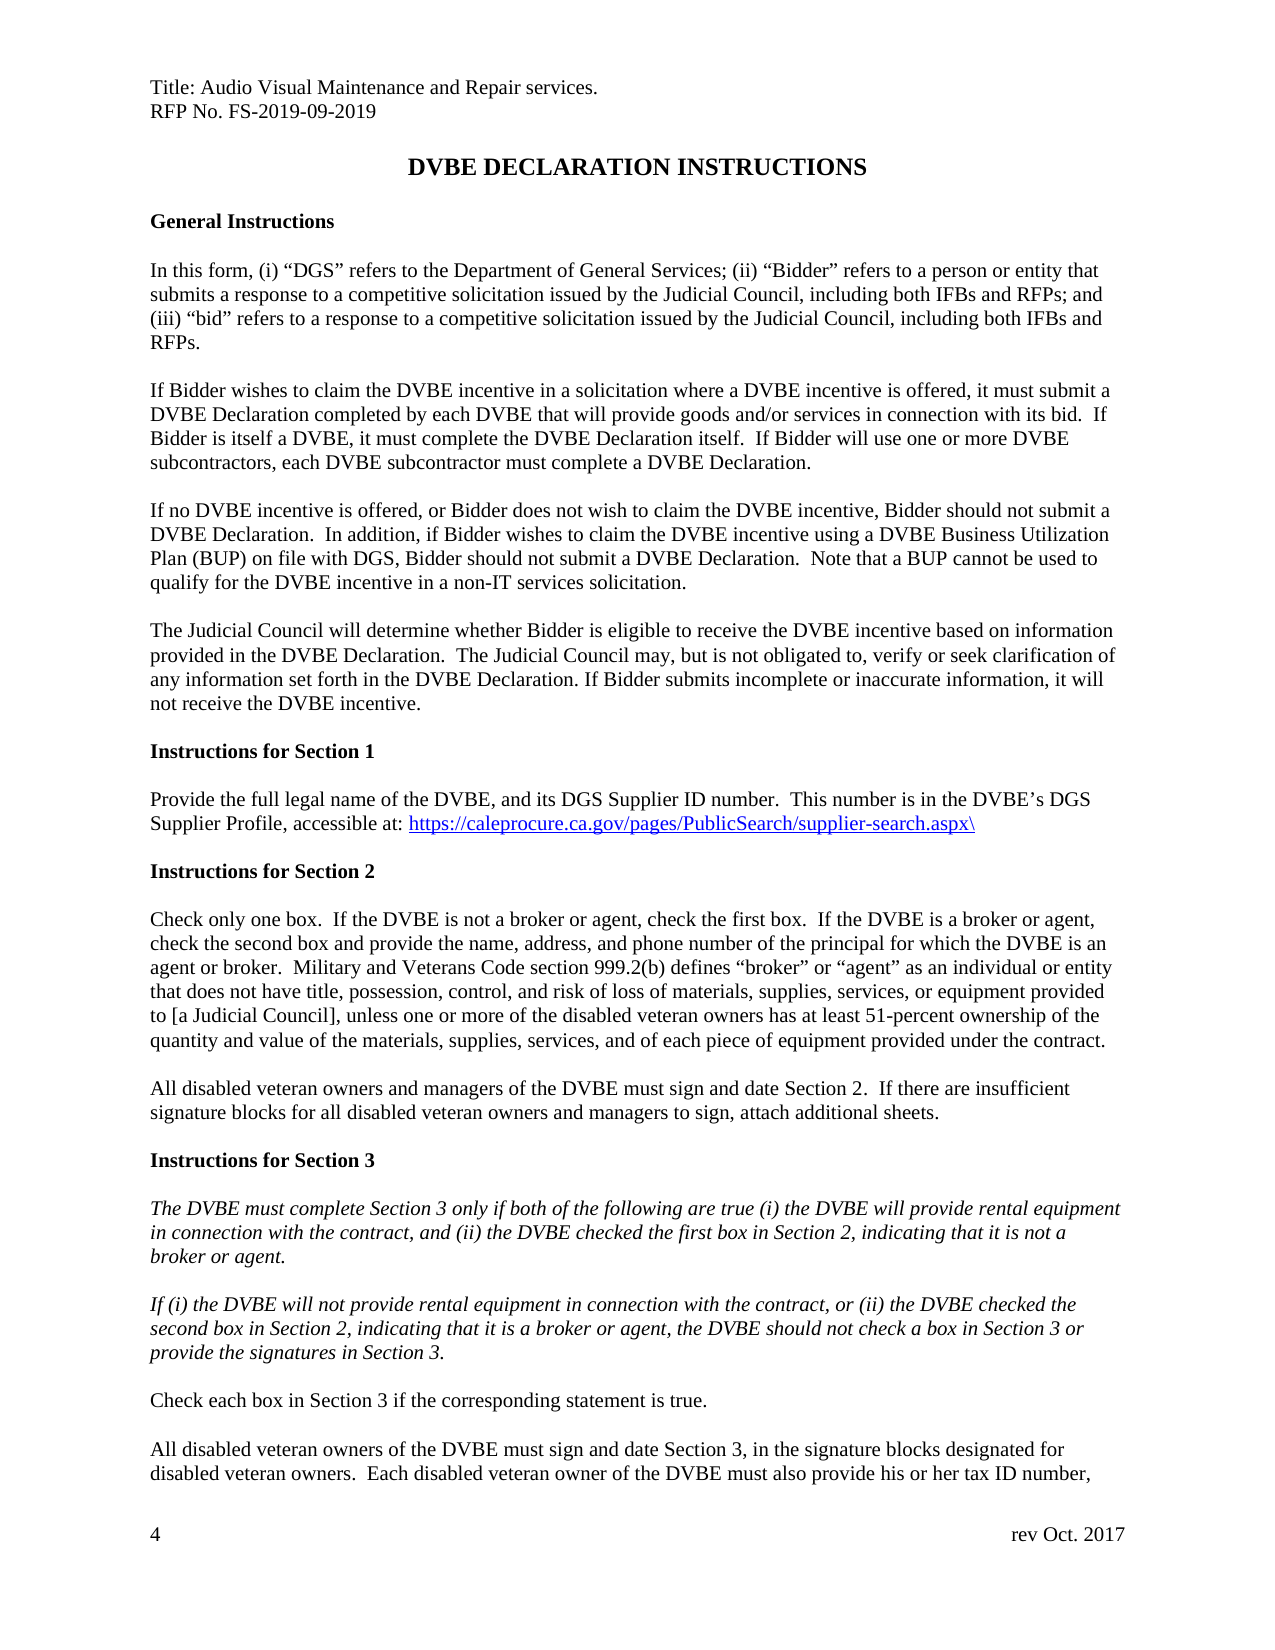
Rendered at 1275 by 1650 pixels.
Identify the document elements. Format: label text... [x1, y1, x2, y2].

text If Bidder wishes to claim the DVBE incentive in a solicitation where a DVBE incentive is offered, it must submit a DVBE Declaration completed by each DVBE that will provide goods and/or services in connection with its bid. If Bidder is itself a DVBE, it must complete the DVBE Declaration itself. If Bidder will use one or more DVBE subcontractors, each DVBE subcontractor must complete a DVBE Declaration. [150, 378, 1125, 474]
text The Judicial Council will determine whether Bidder is eligible to receive the DVBE incentive based on information provided in the DVBE Declaration. The Judicial Council may, but is not obligated to, verify or seek clarification of any information set forth in the DVBE Declaration. If Bidder submits incomplete or inaccurate information, it will not receive the DVBE incentive. [150, 618, 1125, 715]
text If (i) the DVBE will not provide rental equipment in connection with the contract, or (ii) the DVBE checked the second box in Section 2, indicating that it is a broker or agent, the DVBE should not check a box in Section 3 or provide the signatures in Section 3. [150, 1292, 1125, 1364]
text Instructions for Section 2 [150, 859, 1125, 883]
text Instructions for Section 3 [150, 1148, 1125, 1172]
text All disabled veteran owners and managers of the DVBE must sign and date Section 2. If there are insufficient signature blocks for all disabled veteran owners and managers to sign, attach additional sheets. [150, 1076, 1125, 1124]
text Check only one box. If the DVBE is not a broker or agent, check the first box. If the DVBE is a broker or agent, check the second box and provide the name, address, and phone number of the principal for which the DVBE is an agent or broker. Military and Veterans Code section 999.2(b) defines “broker” or “agent” as an individual or entity that does not have title, possession, control, and risk of loss of materials, supplies, services, or equipment provided to [a Judicial Council], unless one or more of the disabled veteran owners has at least 51-percent ownership of the quantity and value of the materials, supplies, services, and of each piece of equipment provided under the contract. [150, 907, 1125, 1052]
text Instructions for Section 1 [150, 739, 1125, 763]
text General Instructions [150, 209, 1125, 233]
text In this form, (i) “DGS” refers to the Department of General Services; (ii) “Bidder” refers to a person or entity that submits a response to a competitive solicitation issued by the Judicial Council, including both IFBs and RFPs; and (iii) “bid” refers to a response to a competitive solicitation issued by the Judicial Council, including both IFBs and RFPs. [150, 257, 1125, 354]
text Provide the full legal name of the DVBE, and its DGS Supplier ID number. This number is in the DVBE’s DGS Supplier Profile, accessible at: https://caleprocure.ca.gov/pages/PublicSearch/supplier-search.aspx\ [150, 787, 1125, 835]
text The DVBE must complete Section 3 only if both of the following are true (i) the DVBE will provide rental equipment in connection with the contract, and (ii) the DVBE checked the first box in Section 2, indicating that it is not a broker or agent. [150, 1196, 1125, 1268]
text DVBE Declaration Instructions [150, 152, 1125, 181]
text Check each box in Section 3 if the corresponding statement is true. [150, 1388, 1125, 1412]
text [150, 1437, 1125, 1485]
text If no DVBE incentive is offered, or Bidder does not wish to claim the DVBE incentive, Bidder should not submit a DVBE Declaration. In addition, if Bidder wishes to claim the DVBE incentive using a DVBE Business Utilization Plan (BUP) on file with DGS, Bidder should not submit a DVBE Declaration. Note that a BUP cannot be used to qualify for the DVBE incentive in a non-IT services solicitation. [150, 498, 1125, 594]
